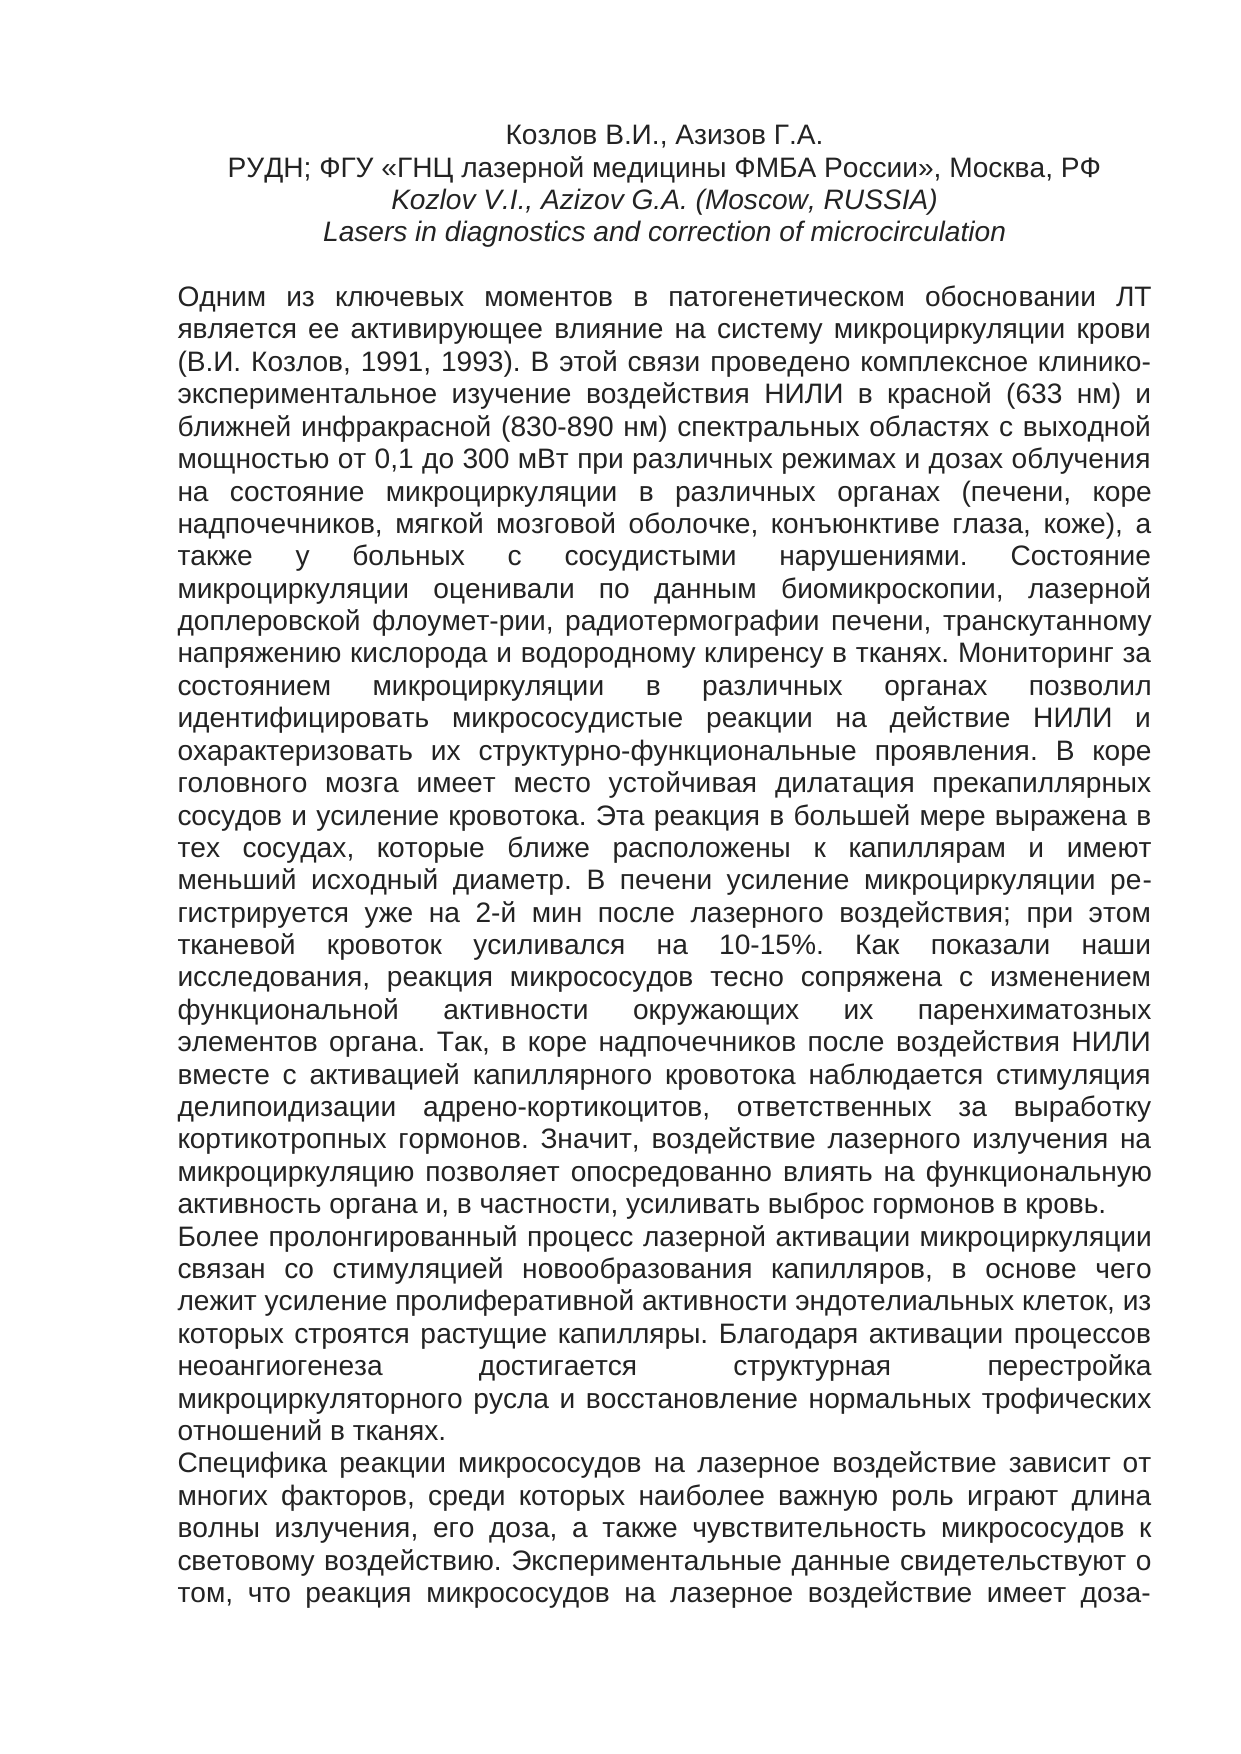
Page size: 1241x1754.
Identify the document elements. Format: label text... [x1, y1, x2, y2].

text Козлов В.И., Азизов Г.А. [177, 118, 1152, 151]
text Более пролонгированный процесс лазерной активации микроциркуляции связан со стимуляцией новообразования капилляров, в основе чего лежит усиление пролиферативной активности эндотелиальных клеток, из которых строятся растущие капилляры. Благодаря активации процессов неоангиогенеза достигается структурная перестройка микроциркуляторного русла и восстановление нормальных трофических отношений в тканях. [177, 1219, 1152, 1446]
text РУДН; ФГУ «ГНЦ лазерной медицины ФМБА России», Москва, РФ [177, 151, 1152, 183]
text Одним из ключевых моментов в патогенетическом обосновании ЛТ является ее активирующее влияние на систему микроциркуляции крови (В.И. Козлов, 1991, 1993). В этой связи проведено комплексное клинико-экспериментальное изучение воздействия НИЛИ в красной (633 нм) и ближней инфракрасной (830-890 нм) спектральных областях с выходной мощностью от 0,1 до 300 мВт при различных режимах и дозах облучения на состояние микроциркуляции в различных органах (печени, коре надпочечников, мягкой мозговой оболочке, конъюнктиве глаза, коже), а также у больных с сосудистыми нарушениями. Состояние микроциркуляции оценивали по данным биомикроскопии, лазерной доплеровской флоумет-рии, радиотермографии печени, транскутанному напряжению кислорода и водородному клиренсу в тканях. Мониторинг за состоянием микроциркуляции в различных органах позволил идентифицировать микрососудистые реакции на действие НИЛИ и охарактеризовать их структурно-функциональные проявления. В коре головного мозга имеет место устойчивая дилатация прекапиллярных сосудов и усиление кровотока. Эта реакция в большей мере выражена в тех сосудах, которые ближе расположены к капиллярам и имеют меньший исходный диаметр. В печени усиление микроциркуляции регистрируется уже на 2-й мин после лазерного воздействия; при этом тканевой кровоток усиливался на 10-15%. Как показали наши исследования, реакция микрососудов тесно сопряжена с изменением функциональной активности окружающих их паренхиматозных элементов органа. Так, в коре надпочечников после воздействия НИЛИ вместе с активацией капиллярного кровотока наблюдается стимуляция делипоидизации адрено-кортикоцитов, ответственных за выработку кортикотропных гормонов. Значит, воздействие лазерного излучения на микроциркуляцию позволяет опосредованно влиять на функциональную активность органа и, в частности, усиливать выброс гормонов в кровь. [177, 280, 1152, 1219]
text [177, 1446, 1152, 1608]
text Kozlov V.I., Azizov G.A. (Moscow, RUSSIA) [177, 183, 1152, 215]
text Lasers in diagnostics and correction of microcirculation [177, 215, 1152, 248]
